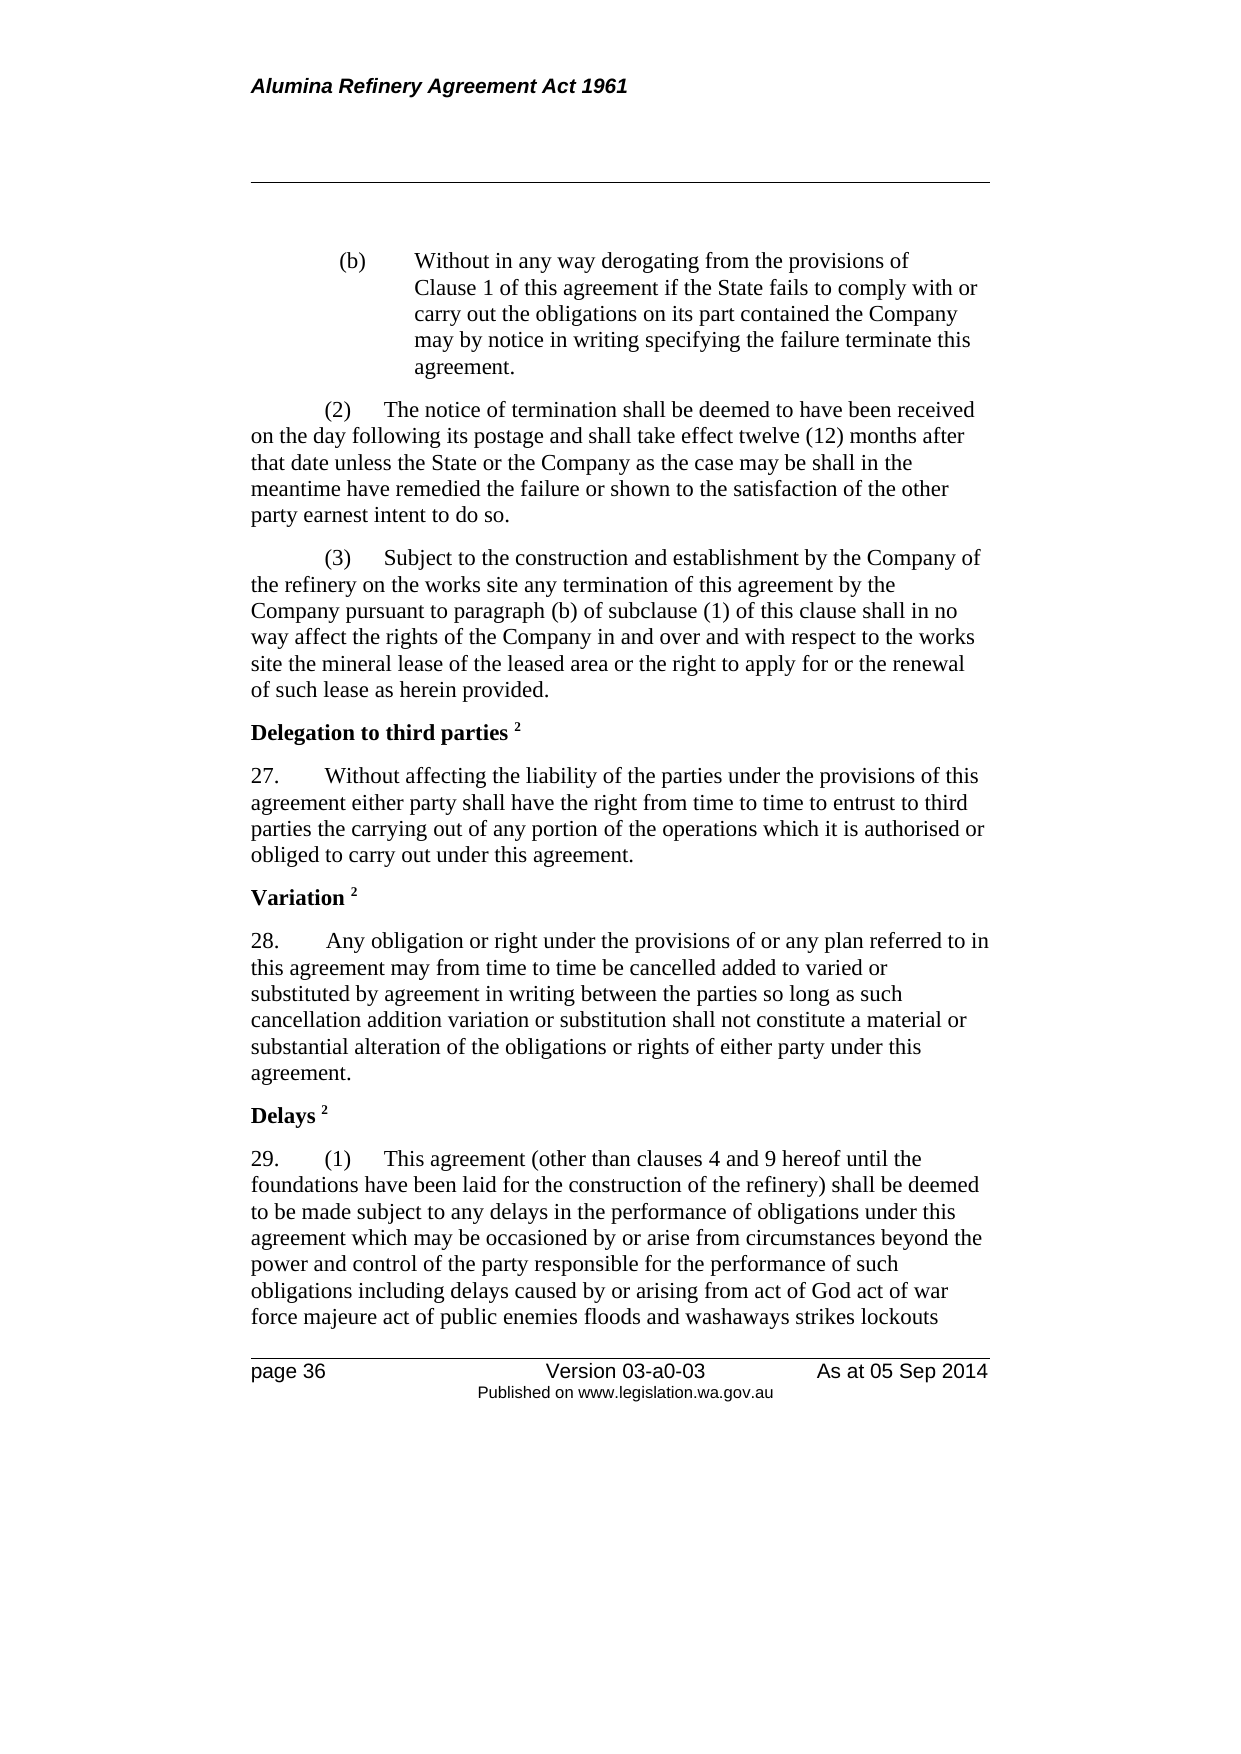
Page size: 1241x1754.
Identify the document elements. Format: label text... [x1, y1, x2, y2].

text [251, 1145, 990, 1329]
text Delays 2 [251, 1102, 990, 1128]
text Variation 2 [251, 884, 990, 911]
text Delegation to third parties 2 [251, 719, 990, 746]
text (b) Without in any way derogating from the provisions of Clause 1 of this agreement if the State fails to comply with or carry out the obligations on its part contained the Company may by notice in writing specifying the failure terminate this agreement. [339, 247, 990, 379]
text (3) Subject to the construction and establishment by the Company of the refinery on the works site any termination of this agreement by the Company pursuant to paragraph (b) of subclause (1) of this clause shall in no way affect the rights of the Company in and over and with respect to the works site the mineral lease of the leased area or the right to apply for or the renewal of such lease as herein provided. [251, 544, 990, 702]
text 28. Any obligation or right under the provisions of or any plan referred to in this agreement may from time to time be cancelled added to varied or substituted by agreement in writing between the parties so long as such cancellation addition variation or substitution shall not constitute a material or substantial alteration of the obligations or rights of either party under this agreement. [251, 927, 990, 1085]
text (2) The notice of termination shall be deemed to have been received on the day following its postage and shall take effect twelve (12) months after that date unless the State or the Company as the case may be shall in the meantime have remedied the failure or shown to the satisfaction of the other party earnest intent to do so. [251, 396, 990, 528]
text 27. Without affecting the liability of the parties under the provisions of this agreement either party shall have the right from time to time to entrust to third parties the carrying out of any portion of the operations which it is authorised or obliged to carry out under this agreement. [251, 762, 990, 868]
